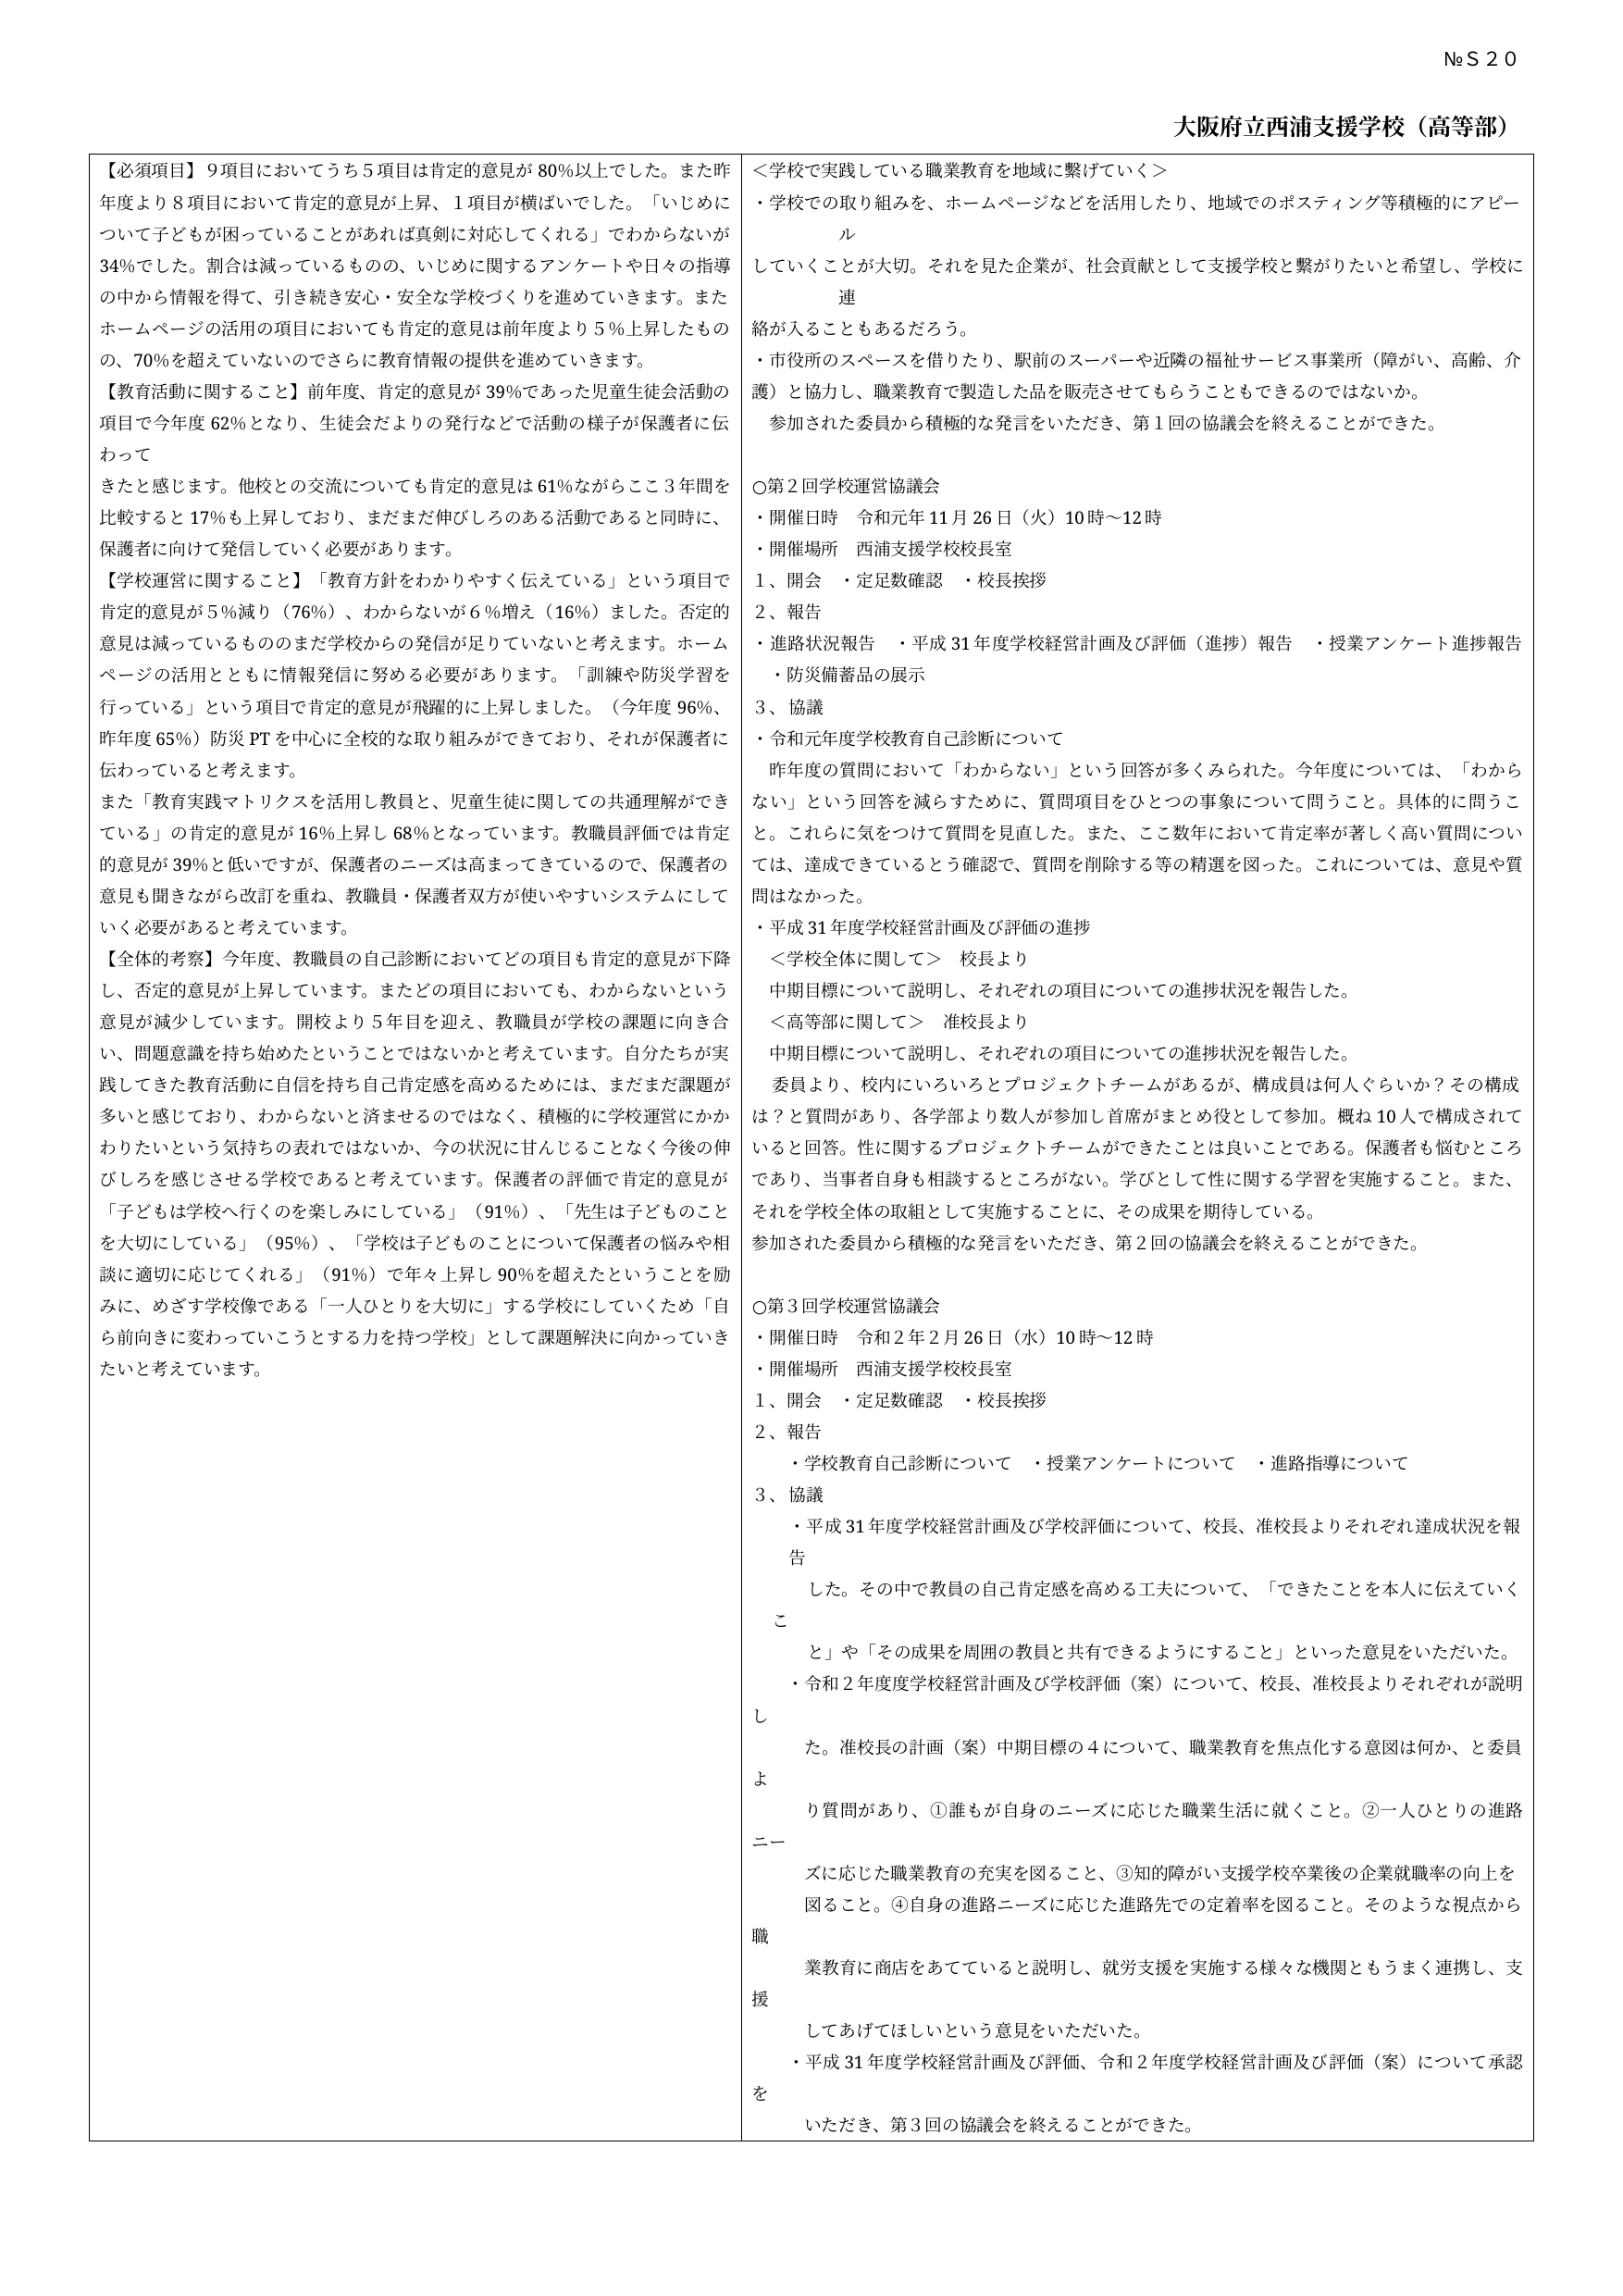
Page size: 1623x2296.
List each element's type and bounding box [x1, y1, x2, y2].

table_cell [90, 155, 741, 2141]
table_cell [742, 155, 1533, 2141]
